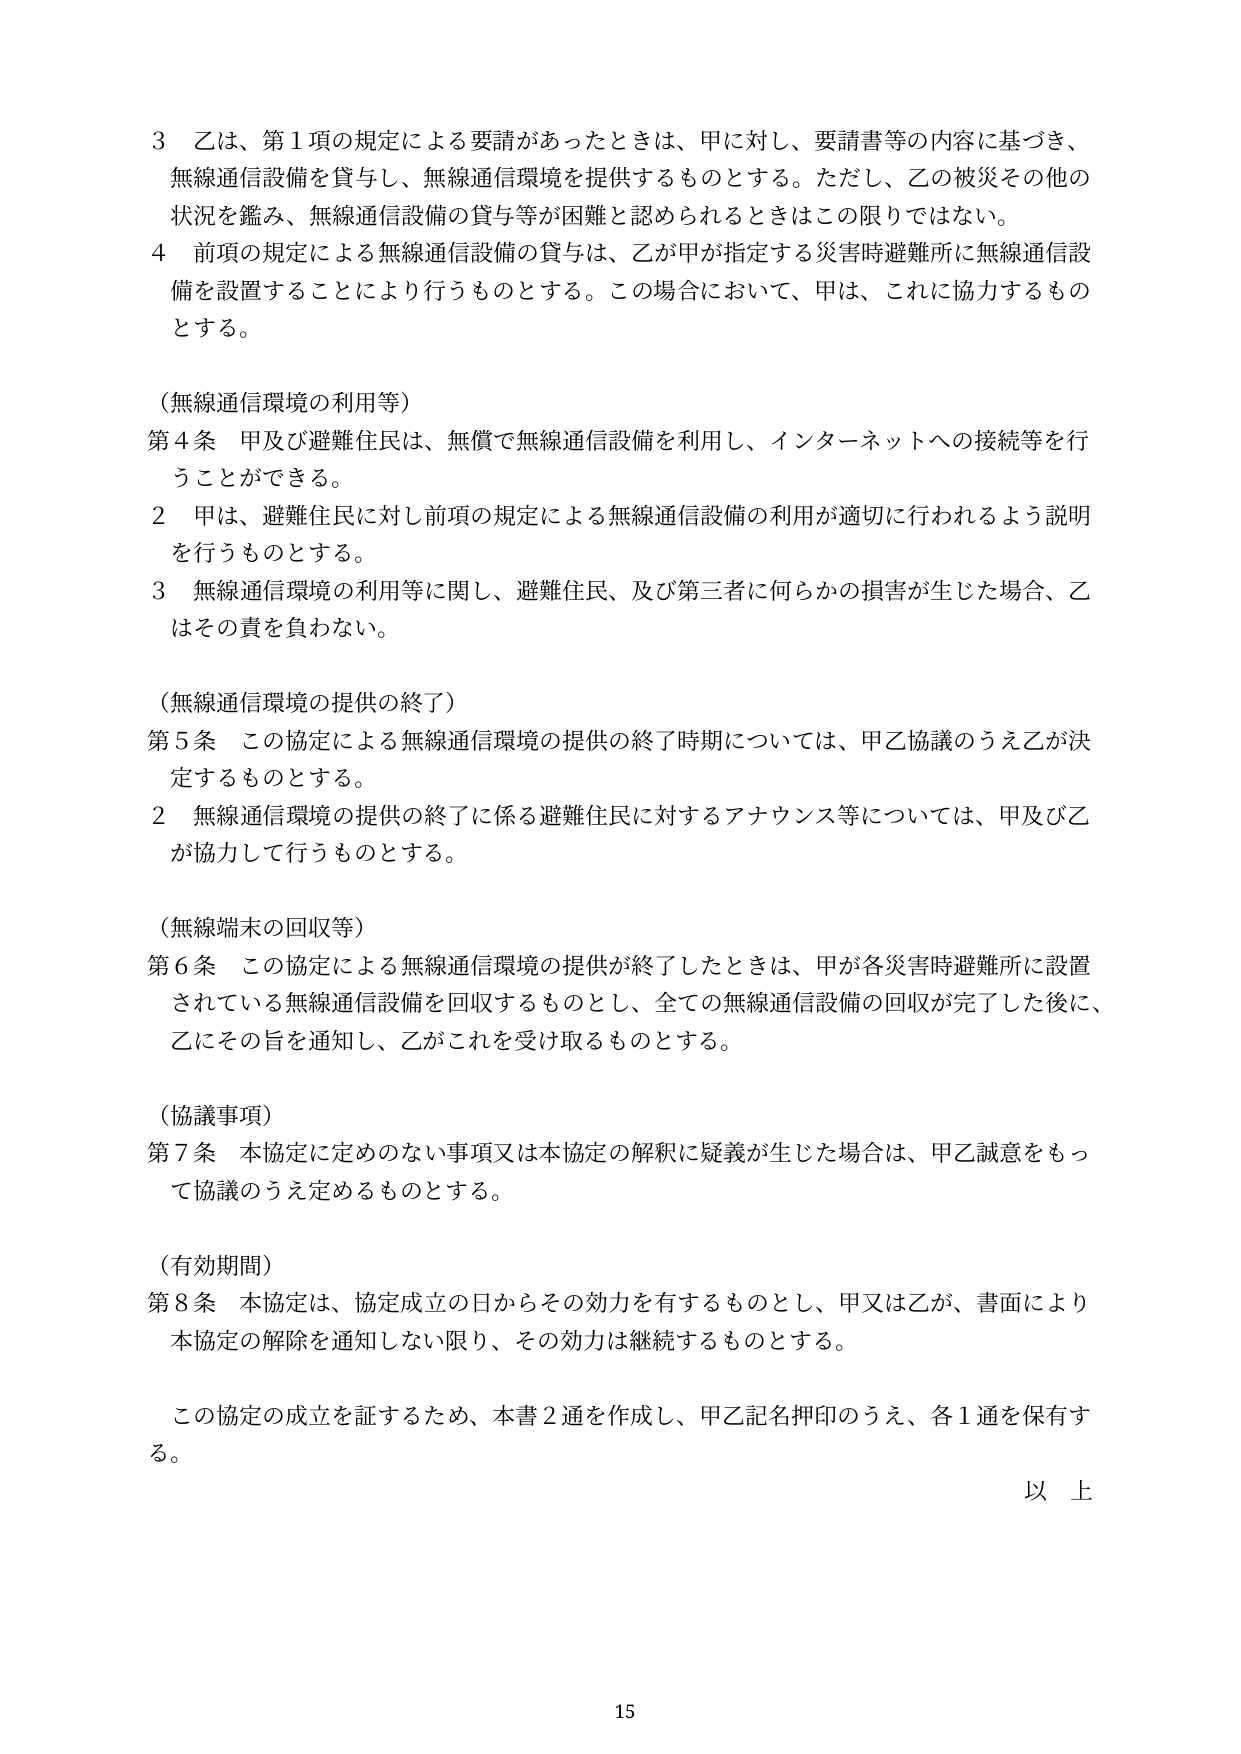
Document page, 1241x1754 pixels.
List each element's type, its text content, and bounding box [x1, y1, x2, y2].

text この協定の成立を証するため、本書２通を作成し、甲乙記名押印のうえ、各１通を保有する。 [148, 1393, 1092, 1468]
text 第８条 本協定は、協定成立の日からその効力を有するものとし、甲又は乙が、書面により本協定の解除を通知しない限り、その効力は継続するものとする。 [148, 1281, 1092, 1356]
text （無線端末の回収等） [148, 906, 1092, 943]
text （有効期間） [148, 1243, 1092, 1281]
text （協議事項） [148, 1093, 1092, 1131]
text ４ 前項の規定による無線通信設備の貸与は、乙が甲が指定する災害時避難所に無線通信設備を設置することにより行うものとする。この場合において、甲は、これに協力するものとする。 [148, 231, 1092, 343]
text ２ 無線通信環境の提供の終了に係る避難住民に対するアナウンス等については、甲及び乙が協力して行うものとする。 [148, 793, 1092, 868]
text 第４条 甲及び避難住民は、無償で無線通信設備を利用し、インターネットへの接続等を行うことができる。 [148, 418, 1092, 493]
text ２ 甲は、避難住民に対し前項の規定による無線通信設備の利用が適切に行われるよう説明を行うものとする。 [148, 493, 1092, 568]
text 第７条 本協定に定めのない事項又は本協定の解釈に疑義が生じた場合は、甲乙誠意をもって協議のうえ定めるものとする。 [148, 1131, 1092, 1206]
text （無線通信環境の利用等） [148, 381, 1092, 418]
text 第５条 この協定による無線通信環境の提供の終了時期については、甲乙協議のうえ乙が決定するものとする。 [148, 718, 1092, 793]
text 第６条 この協定による無線通信環境の提供が終了したときは、甲が各災害時避難所に設置されている無線通信設備を回収するものとし、全ての無線通信設備の回収が完了した後に、乙にその旨を通知し、乙がこれを受け取るものとする。 [148, 943, 1092, 1056]
text 以 上 [148, 1468, 1092, 1506]
text （無線通信環境の提供の終了） [148, 681, 1092, 718]
text ３ 乙は、第１項の規定による要請があったときは、甲に対し、要請書等の内容に基づき、無線通信設備を貸与し、無線通信環境を提供するものとする。ただし、乙の被災その他の状況を鑑み、無線通信設備の貸与等が困難と認められるときはこの限りではない。 [148, 118, 1092, 231]
text ３ 無線通信環境の利用等に関し、避難住民、及び第三者に何らかの損害が生じた場合、乙はその責を負わない。 [148, 568, 1092, 643]
